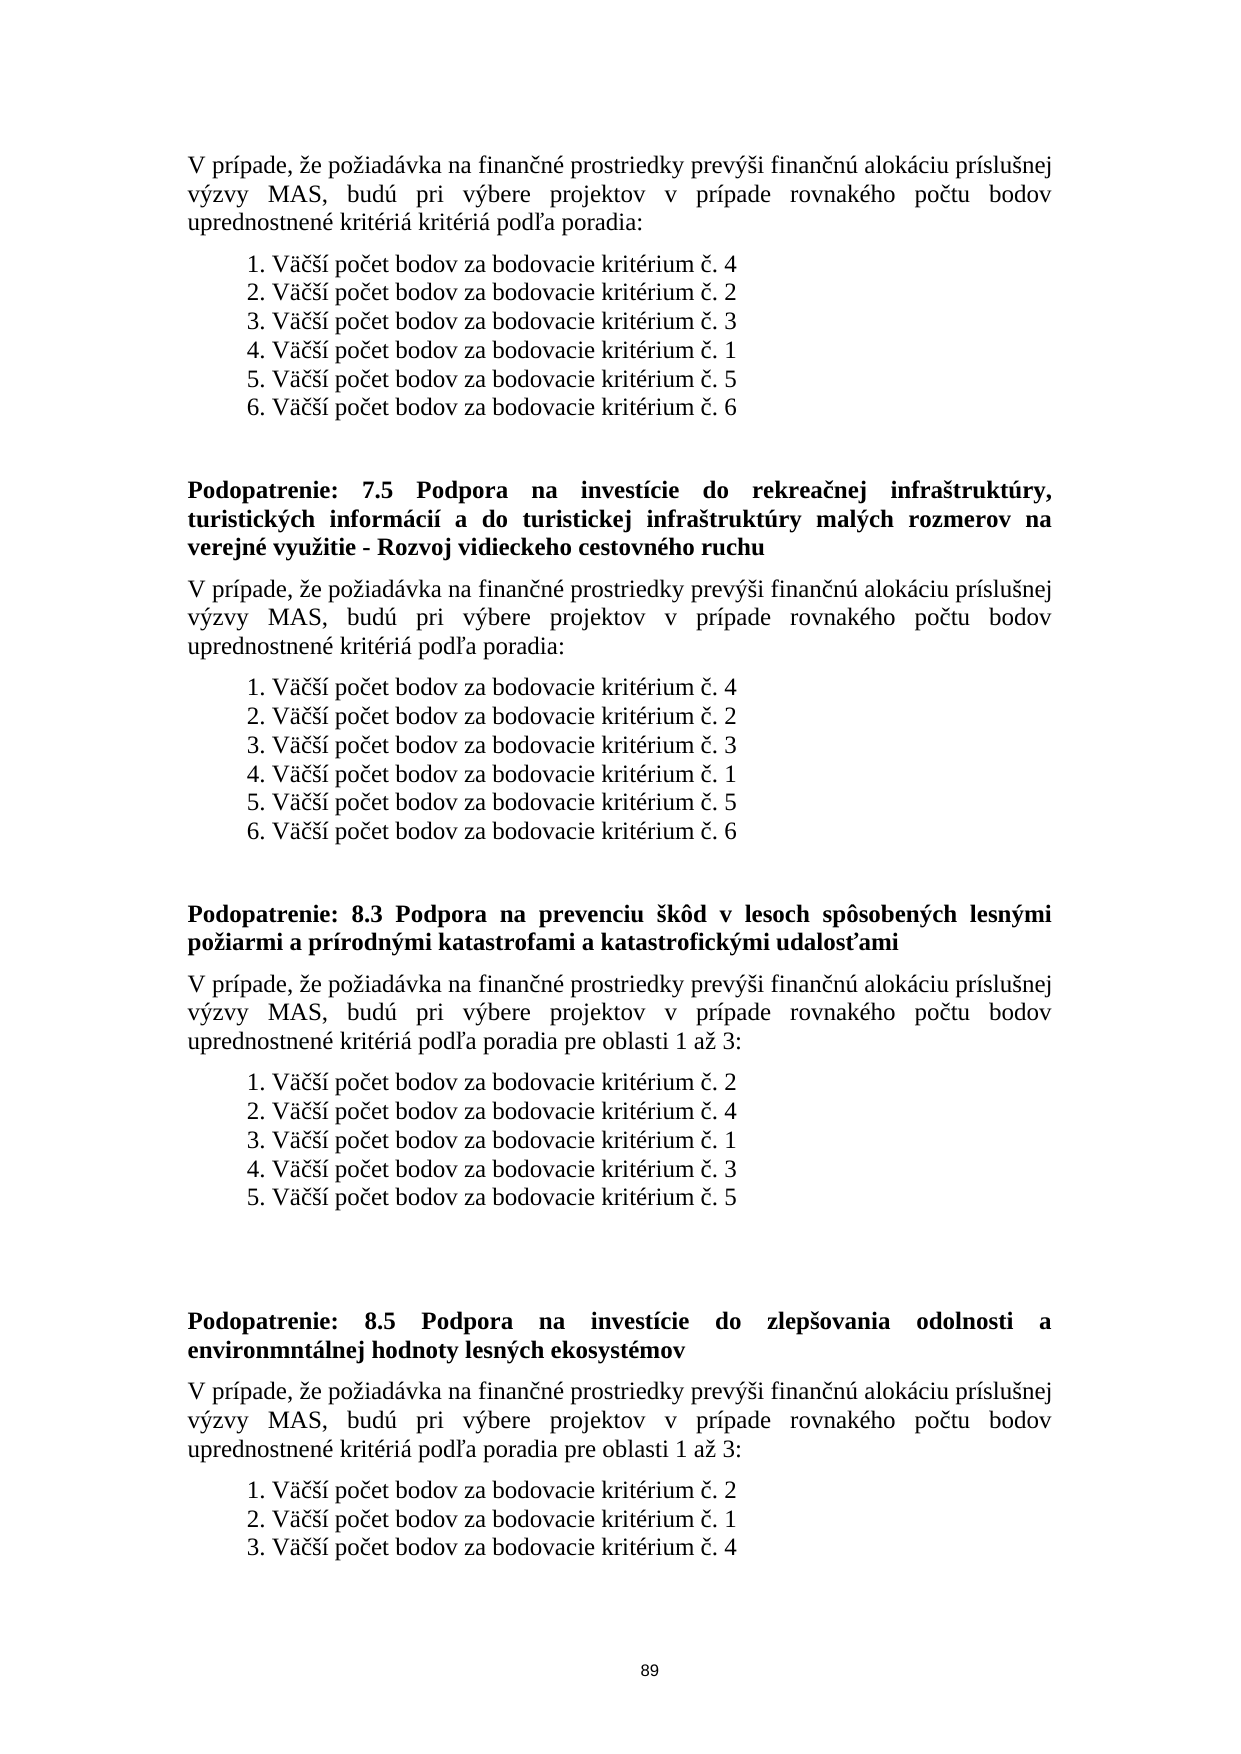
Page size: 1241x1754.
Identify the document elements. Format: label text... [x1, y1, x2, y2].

text 4. Väčší počet bodov za bodovacie kritérium č. 1 [247, 335, 1053, 364]
text 2. Väčší počet bodov za bodovacie kritérium č. 2 [247, 277, 1053, 306]
text Podopatrenie: 7.5 Podpora na investície do rekreačnej infraštruktúry, turistických informácií a do turistickej infraštruktúry malých rozmerov na verejné využitie - Rozvoj vidieckeho cestovného ruchu [187, 475, 1053, 561]
text 1. Väčší počet bodov za bodovacie kritérium č. 4 [247, 249, 1053, 277]
text 3. Väčší počet bodov za bodovacie kritérium č. 1 [247, 1125, 1053, 1154]
text 1. Väčší počet bodov za bodovacie kritérium č. 2 [247, 1475, 1053, 1504]
text Podopatrenie: 8.5 Podpora na investície do zlepšovania odolnosti a environmntálnej hodnoty lesných ekosystémov [187, 1306, 1053, 1364]
text Podopatrenie: 8.3 Podpora na prevenciu škôd v lesoch spôsobených lesnými požiarmi a prírodnými katastrofami a katastrofickými udalosťami [187, 899, 1053, 956]
text 4. Väčší počet bodov za bodovacie kritérium č. 1 [247, 759, 1053, 787]
text 2. Väčší počet bodov za bodovacie kritérium č. 2 [247, 701, 1053, 730]
text 2. Väčší počet bodov za bodovacie kritérium č. 4 [247, 1096, 1053, 1125]
text 5. Väčší počet bodov za bodovacie kritérium č. 5 [247, 364, 1053, 392]
text 1. Väčší počet bodov za bodovacie kritérium č. 4 [247, 672, 1053, 701]
text 3. Väčší počet bodov za bodovacie kritérium č. 3 [247, 306, 1053, 335]
text 6. Väčší počet bodov za bodovacie kritérium č. 6 [247, 392, 1053, 421]
text 3. Väčší počet bodov za bodovacie kritérium č. 3 [247, 730, 1053, 759]
text 2. Väčší počet bodov za bodovacie kritérium č. 1 [247, 1504, 1053, 1532]
text 5. Väčší počet bodov za bodovacie kritérium č. 5 [247, 1182, 1053, 1211]
text V prípade, že požiadávka na finančné prostriedky prevýši finančnú alokáciu príslušnej výzvy MAS, budú pri výbere projektov v prípade rovnakého počtu bodov uprednostnené kritériá podľa poradia pre oblasti 1 až 3: [187, 969, 1053, 1055]
text 6. Väčší počet bodov za bodovacie kritérium č. 6 [247, 816, 1053, 845]
text V prípade, že požiadávka na finančné prostriedky prevýši finančnú alokáciu príslušnej výzvy MAS, budú pri výbere projektov v prípade rovnakého počtu bodov uprednostnené kritériá podľa poradia: [187, 574, 1053, 660]
text 4. Väčší počet bodov za bodovacie kritérium č. 3 [247, 1154, 1053, 1182]
text V prípade, že požiadávka na finančné prostriedky prevýši finančnú alokáciu príslušnej výzvy MAS, budú pri výbere projektov v prípade rovnakého počtu bodov uprednostnené kritériá podľa poradia pre oblasti 1 až 3: [187, 1376, 1053, 1462]
text 3. Väčší počet bodov za bodovacie kritérium č. 4 [247, 1532, 1053, 1561]
text 1. Väčší počet bodov za bodovacie kritérium č. 2 [247, 1067, 1053, 1096]
text V prípade, že požiadávka na finančné prostriedky prevýši finančnú alokáciu príslušnej výzvy MAS, budú pri výbere projektov v prípade rovnakého počtu bodov uprednostnené kritériá kritériá podľa poradia: [187, 150, 1053, 236]
text 5. Väčší počet bodov za bodovacie kritérium č. 5 [247, 787, 1053, 816]
